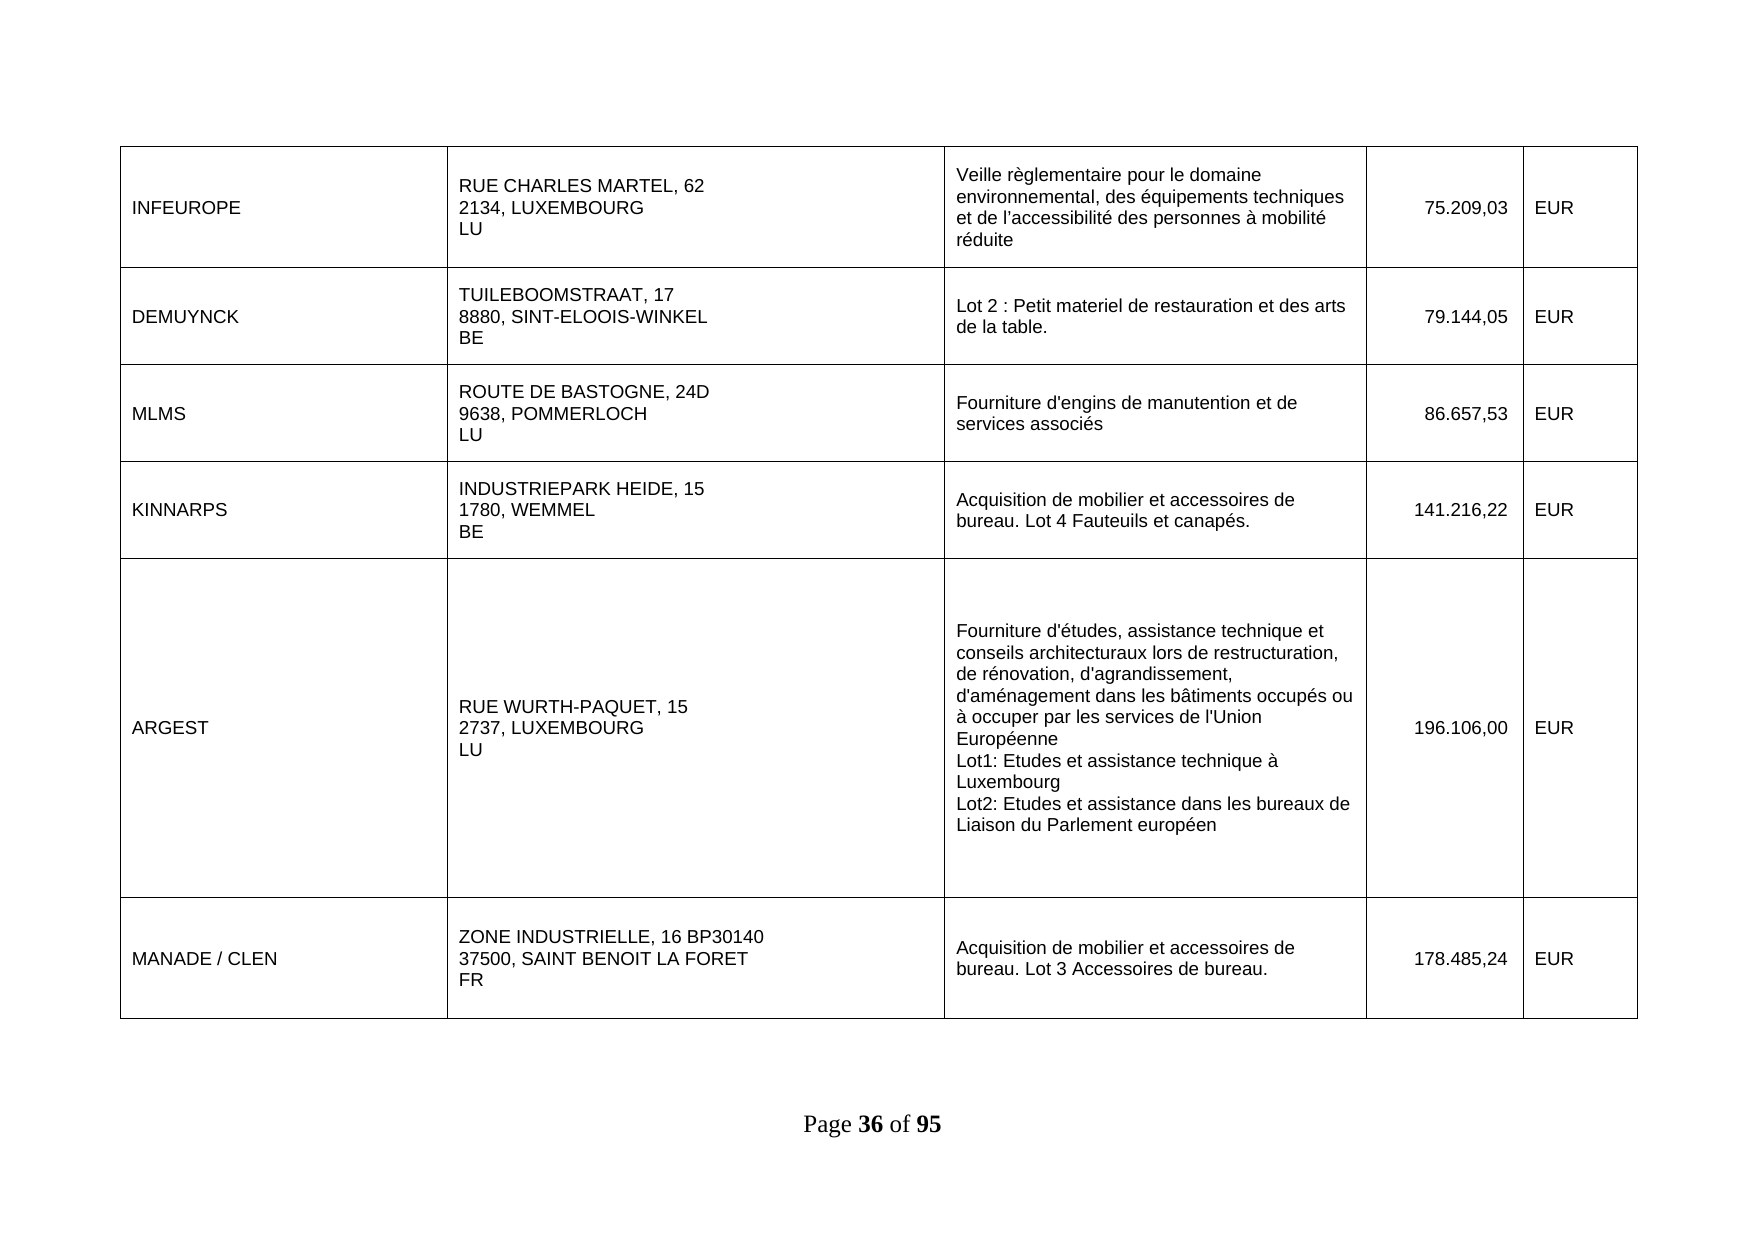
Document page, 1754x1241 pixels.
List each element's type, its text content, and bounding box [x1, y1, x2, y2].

table_cell ZONE INDUSTRIELLE, 16 BP30140 37500, SAINT BENOIT LA FORET FR [448, 898, 944, 1018]
table_cell Acquisition de mobilier et accessoires de bureau. Lot 3 Accessoires de bureau. [945, 898, 1366, 1018]
table_cell EUR [1524, 559, 1637, 897]
table_cell Lot 2 : Petit materiel de restauration et des arts de la table. [945, 268, 1366, 364]
table_cell INFEUROPE [121, 147, 447, 267]
table_cell 79.144,05 [1367, 268, 1523, 364]
table_cell EUR [1524, 268, 1637, 364]
table_cell MLMS [121, 365, 447, 461]
table_cell Veille règlementaire pour le domaine environnemental, des équipements techniques et de l’accessibilité des personnes à mobilité réduite [945, 147, 1366, 267]
table_cell EUR [1524, 462, 1637, 558]
table_cell EUR [1524, 898, 1637, 1018]
table_cell DEMUYNCK [121, 268, 447, 364]
table_cell ARGEST [121, 559, 447, 897]
table_cell 86.657,53 [1367, 365, 1523, 461]
table_cell 75.209,03 [1367, 147, 1523, 267]
table_cell 141.216,22 [1367, 462, 1523, 558]
table_cell RUE WURTH-PAQUET, 15 2737, LUXEMBOURG LU [448, 559, 944, 897]
table_cell INDUSTRIEPARK HEIDE, 15 1780, WEMMEL BE [448, 462, 944, 558]
table_cell KINNARPS [121, 462, 447, 558]
table_cell ROUTE DE BASTOGNE, 24D 9638, POMMERLOCH LU [448, 365, 944, 461]
table_cell EUR [1524, 147, 1637, 267]
table_cell Acquisition de mobilier et accessoires de bureau. Lot 4 Fauteuils et canapés. [945, 462, 1366, 558]
table_cell MANADE / CLEN [121, 898, 447, 1018]
table_cell Fourniture d'engins de manutention et de services associés [945, 365, 1366, 461]
table_cell RUE CHARLES MARTEL, 62 2134, LUXEMBOURG LU [448, 147, 944, 267]
table_cell Fourniture d'études, assistance technique et conseils architecturaux lors de restructuration, de rénovation, d'agrandissement, d'aménagement dans les bâtiments occupés ou à occuper par les services de l'Union Européenne Lot1: Etudes et assistance technique à Luxembourg Lot2: Etudes et assistance dans les bureaux de Liaison du Parlement européen [945, 559, 1366, 897]
table_cell EUR [1524, 365, 1637, 461]
table_cell 196.106,00 [1367, 559, 1523, 897]
table_cell 178.485,24 [1367, 898, 1523, 1018]
table_cell TUILEBOOMSTRAAT, 17 8880, SINT-ELOOIS-WINKEL BE [448, 268, 944, 364]
